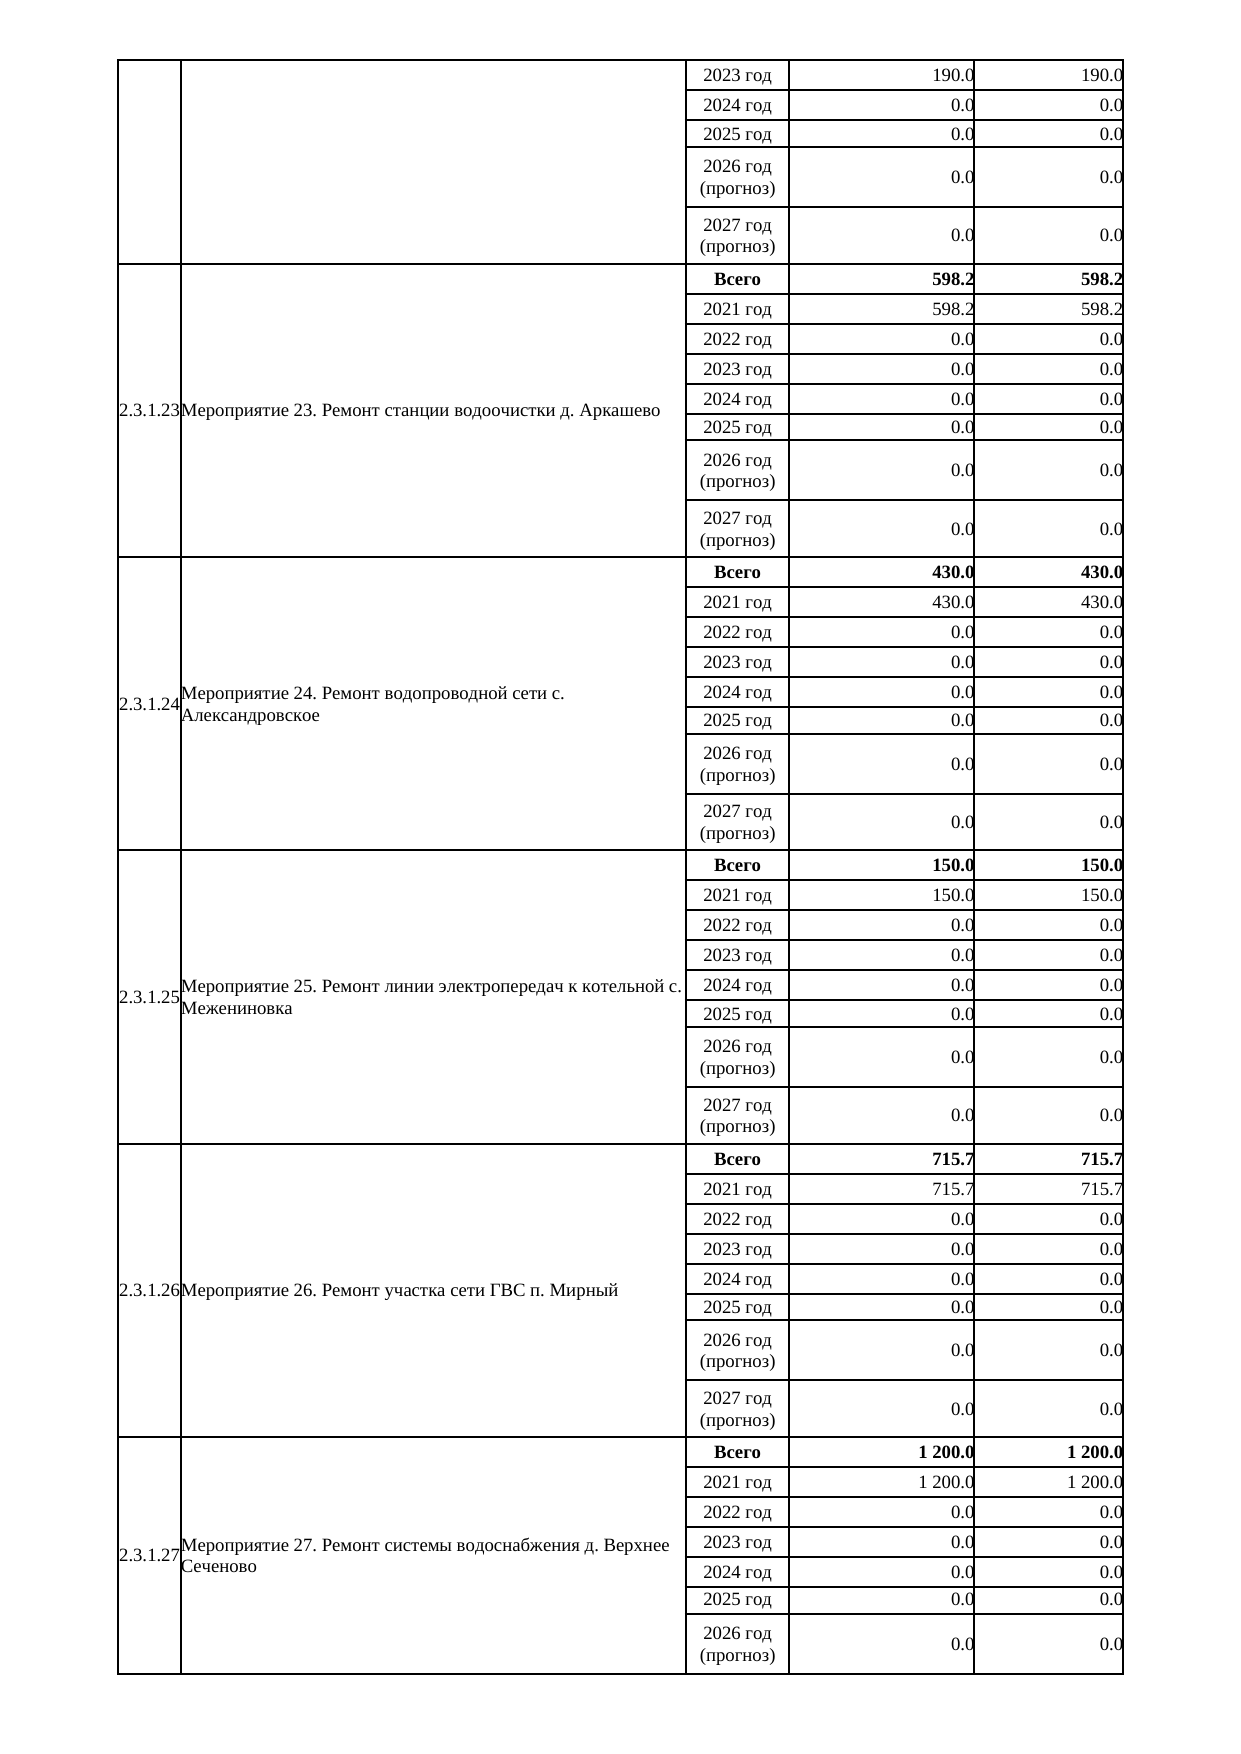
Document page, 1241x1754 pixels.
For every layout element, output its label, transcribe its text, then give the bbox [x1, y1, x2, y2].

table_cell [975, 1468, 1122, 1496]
table_cell 0.0 [975, 735, 1122, 792]
table_cell 430.0 [790, 588, 973, 616]
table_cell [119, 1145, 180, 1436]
table_cell 430.0 [975, 588, 1122, 616]
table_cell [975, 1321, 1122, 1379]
table_cell 150.0 [790, 881, 973, 909]
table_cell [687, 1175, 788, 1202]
table_cell 0.0 [790, 385, 973, 412]
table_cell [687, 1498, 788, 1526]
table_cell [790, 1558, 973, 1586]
table_cell 2023 год [687, 61, 788, 89]
table_cell 0.0 [790, 121, 973, 146]
table_cell 598.2 [975, 295, 1122, 322]
table_cell Мероприятие 24. Ремонт водопроводной сети с. Александровское [182, 558, 685, 849]
table_cell 2023 год [687, 648, 788, 676]
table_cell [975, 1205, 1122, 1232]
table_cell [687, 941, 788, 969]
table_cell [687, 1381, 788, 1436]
table_cell 0.0 [790, 501, 973, 556]
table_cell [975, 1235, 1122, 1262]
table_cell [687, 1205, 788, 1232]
table_cell 2.3.1.23 [119, 265, 180, 556]
table_cell 0.0 [975, 91, 1122, 119]
table_cell 2026 год (прогноз) [687, 735, 788, 792]
table_cell 0.0 [975, 385, 1122, 412]
table_cell 2021 год [687, 295, 788, 322]
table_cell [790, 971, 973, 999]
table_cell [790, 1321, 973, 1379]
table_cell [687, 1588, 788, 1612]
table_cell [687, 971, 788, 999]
table_cell 0.0 [975, 325, 1122, 352]
table_cell 2022 год [687, 911, 788, 939]
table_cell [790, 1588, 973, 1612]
table_cell 150.0 [975, 851, 1122, 879]
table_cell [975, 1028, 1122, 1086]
table_cell 0.0 [790, 415, 973, 439]
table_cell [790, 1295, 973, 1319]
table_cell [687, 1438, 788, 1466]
table_cell 2022 год [687, 325, 788, 352]
table_cell 2027 год (прогноз) [687, 795, 788, 849]
table_cell 0.0 [790, 618, 973, 646]
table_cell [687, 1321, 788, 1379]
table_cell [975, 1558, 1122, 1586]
table_cell 2026 год (прогноз) [687, 148, 788, 206]
table_cell 598.2 [790, 265, 973, 292]
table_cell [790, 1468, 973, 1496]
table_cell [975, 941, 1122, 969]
table_cell 0.0 [790, 648, 973, 676]
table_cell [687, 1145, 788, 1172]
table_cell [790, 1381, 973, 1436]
table_cell 0.0 [975, 501, 1122, 556]
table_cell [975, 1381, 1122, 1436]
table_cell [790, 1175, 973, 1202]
table_cell 0.0 [975, 911, 1122, 939]
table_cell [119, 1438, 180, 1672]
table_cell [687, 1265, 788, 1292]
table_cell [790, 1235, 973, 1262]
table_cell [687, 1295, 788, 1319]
table_cell 2025 год [687, 708, 788, 732]
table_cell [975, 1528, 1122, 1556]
table_cell 2024 год [687, 91, 788, 119]
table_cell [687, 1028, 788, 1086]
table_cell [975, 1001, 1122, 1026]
table_cell 190.0 [790, 61, 973, 89]
table_cell 2025 год [687, 121, 788, 146]
table_cell 190.0 [975, 61, 1122, 89]
table_cell 2021 год [687, 881, 788, 909]
table_cell 2026 год (прогноз) [687, 441, 788, 499]
table_cell Всего [687, 851, 788, 879]
table_cell 0.0 [975, 795, 1122, 849]
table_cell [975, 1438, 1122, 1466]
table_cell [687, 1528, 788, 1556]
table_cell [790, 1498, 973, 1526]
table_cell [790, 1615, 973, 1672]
table_cell 0.0 [975, 121, 1122, 146]
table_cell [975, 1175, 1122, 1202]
table_cell 0.0 [790, 208, 973, 262]
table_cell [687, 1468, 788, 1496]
table_cell Всего [687, 265, 788, 292]
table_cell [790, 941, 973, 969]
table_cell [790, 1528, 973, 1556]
table_cell 2.3.1.24 [119, 558, 180, 849]
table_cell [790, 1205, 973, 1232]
table_cell 430.0 [975, 558, 1122, 586]
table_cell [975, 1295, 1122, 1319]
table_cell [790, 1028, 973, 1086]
table_cell 2021 год [687, 588, 788, 616]
table_cell 598.2 [790, 295, 973, 322]
table_cell 2022 год [687, 618, 788, 646]
table_cell 2027 год (прогноз) [687, 501, 788, 556]
table_cell 0.0 [975, 678, 1122, 706]
table_cell 2024 год [687, 385, 788, 412]
table_cell 598.2 [975, 265, 1122, 292]
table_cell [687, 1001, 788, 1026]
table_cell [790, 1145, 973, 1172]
table_cell 0.0 [975, 208, 1122, 262]
table_cell 0.0 [790, 678, 973, 706]
table_cell 0.0 [790, 355, 973, 382]
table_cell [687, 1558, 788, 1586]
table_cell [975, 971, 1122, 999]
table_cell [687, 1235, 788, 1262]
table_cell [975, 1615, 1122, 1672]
table_cell 0.0 [790, 735, 973, 792]
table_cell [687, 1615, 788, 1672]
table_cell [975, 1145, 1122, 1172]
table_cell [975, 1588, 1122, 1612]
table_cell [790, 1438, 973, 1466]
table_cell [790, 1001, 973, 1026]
table_cell 0.0 [790, 148, 973, 206]
table_cell Мероприятие 23. Ремонт станции водоочистки д. Аркашево [182, 265, 685, 556]
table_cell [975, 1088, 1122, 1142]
table_cell 150.0 [790, 851, 973, 879]
table_cell 2027 год (прогноз) [687, 208, 788, 262]
table_cell 0.0 [790, 708, 973, 732]
table_cell 0.0 [975, 148, 1122, 206]
table_cell 0.0 [975, 355, 1122, 382]
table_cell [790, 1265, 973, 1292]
table_cell 0.0 [975, 648, 1122, 676]
table_cell 2025 год [687, 415, 788, 439]
table_cell Мероприятие 25. Ремонт линии электропередач к котельной с. Межениновка [182, 851, 685, 1142]
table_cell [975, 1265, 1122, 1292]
table_cell 2023 год [687, 355, 788, 382]
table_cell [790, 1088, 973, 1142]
table_cell 150.0 [975, 881, 1122, 909]
table_cell 2.3.1.25 [119, 851, 180, 1142]
table_cell 2024 год [687, 678, 788, 706]
table_cell 0.0 [975, 441, 1122, 499]
table_cell 0.0 [975, 708, 1122, 732]
table_cell Всего [687, 558, 788, 586]
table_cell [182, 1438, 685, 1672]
table_cell 0.0 [790, 795, 973, 849]
table_cell 0.0 [790, 325, 973, 352]
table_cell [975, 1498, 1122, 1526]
table_cell 0.0 [790, 91, 973, 119]
table_cell 0.0 [975, 618, 1122, 646]
table_cell 430.0 [790, 558, 973, 586]
table_cell 0.0 [790, 911, 973, 939]
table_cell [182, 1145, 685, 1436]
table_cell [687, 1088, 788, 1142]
table_cell 0.0 [790, 441, 973, 499]
table_cell 0.0 [975, 415, 1122, 439]
